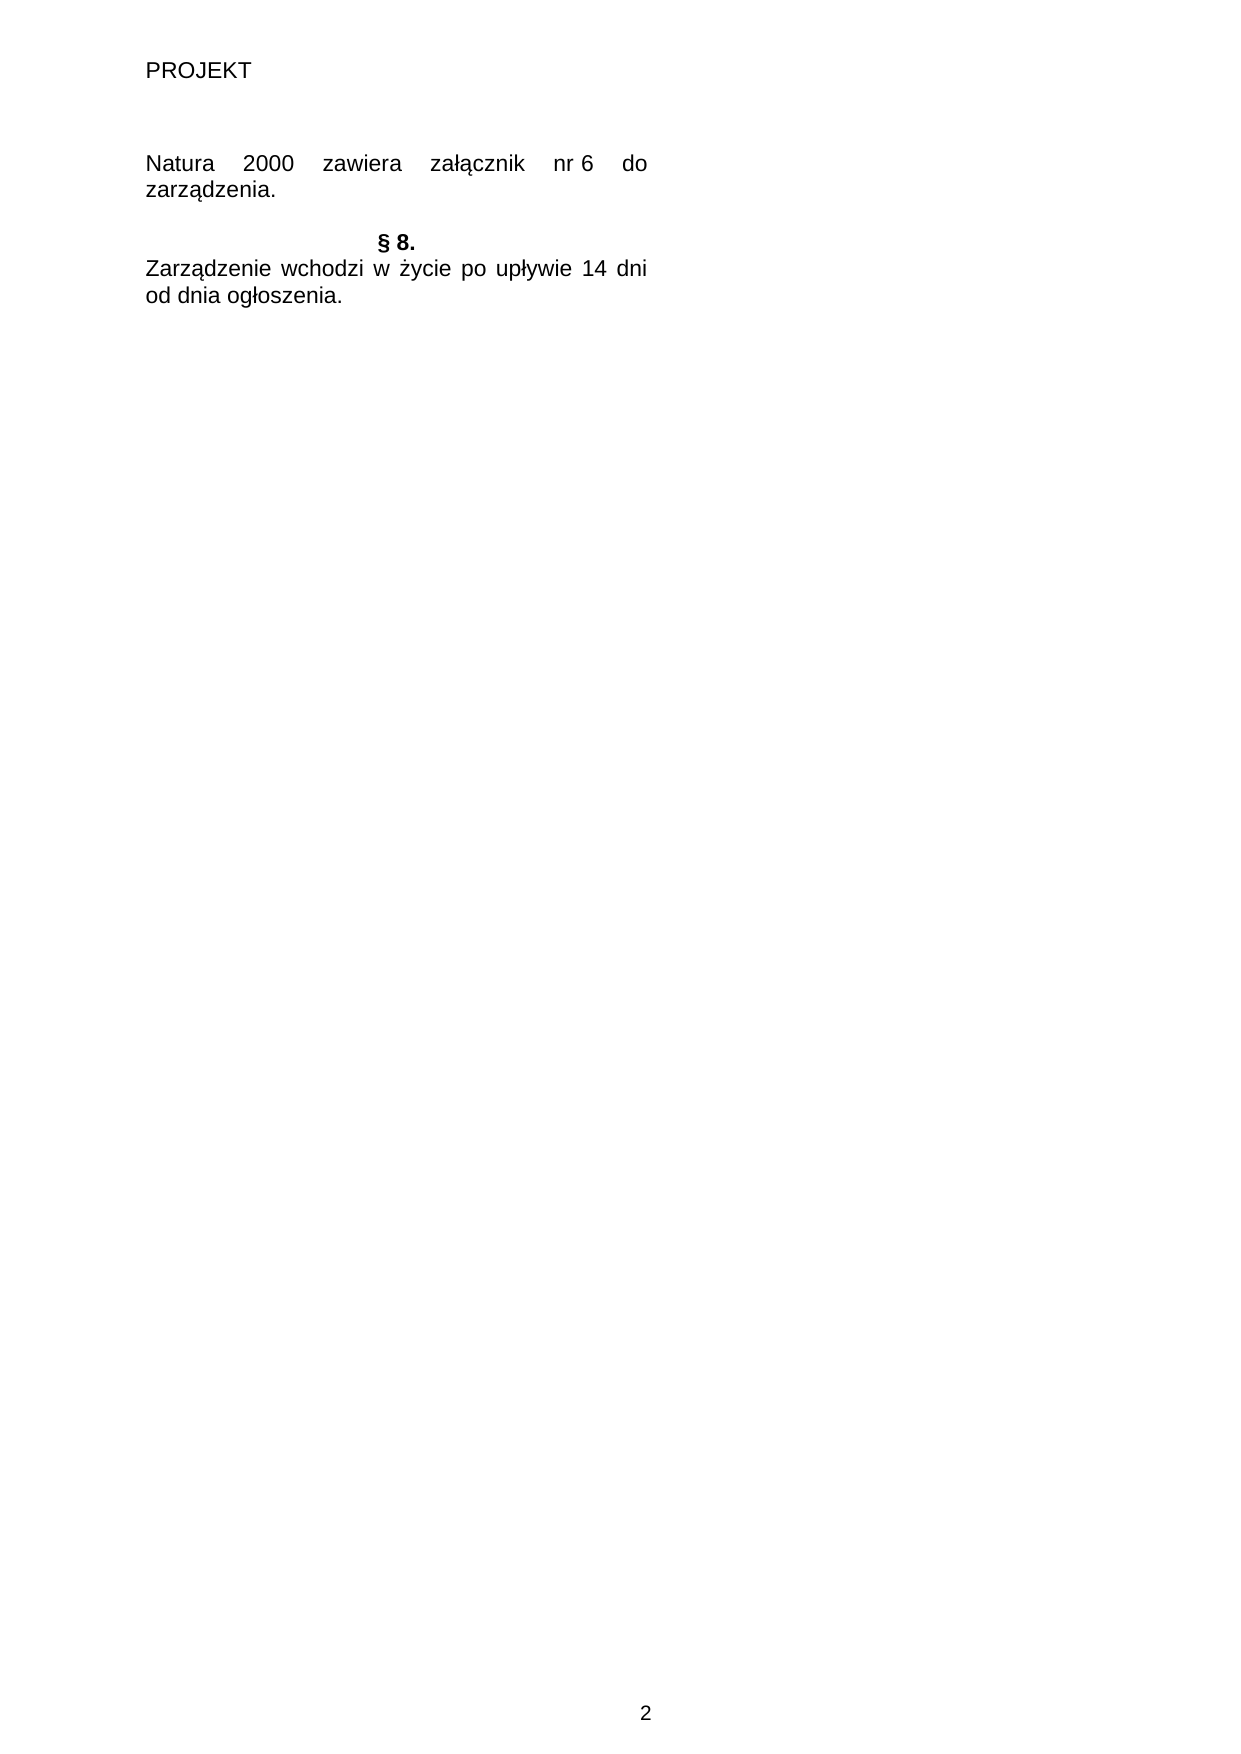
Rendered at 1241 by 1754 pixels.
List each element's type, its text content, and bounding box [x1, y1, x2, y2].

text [145, 150, 647, 203]
text § 8. [145, 229, 647, 255]
text Zarządzenie wchodzi w życie po upływie 14 dni od dnia ogłoszenia. [145, 255, 647, 308]
